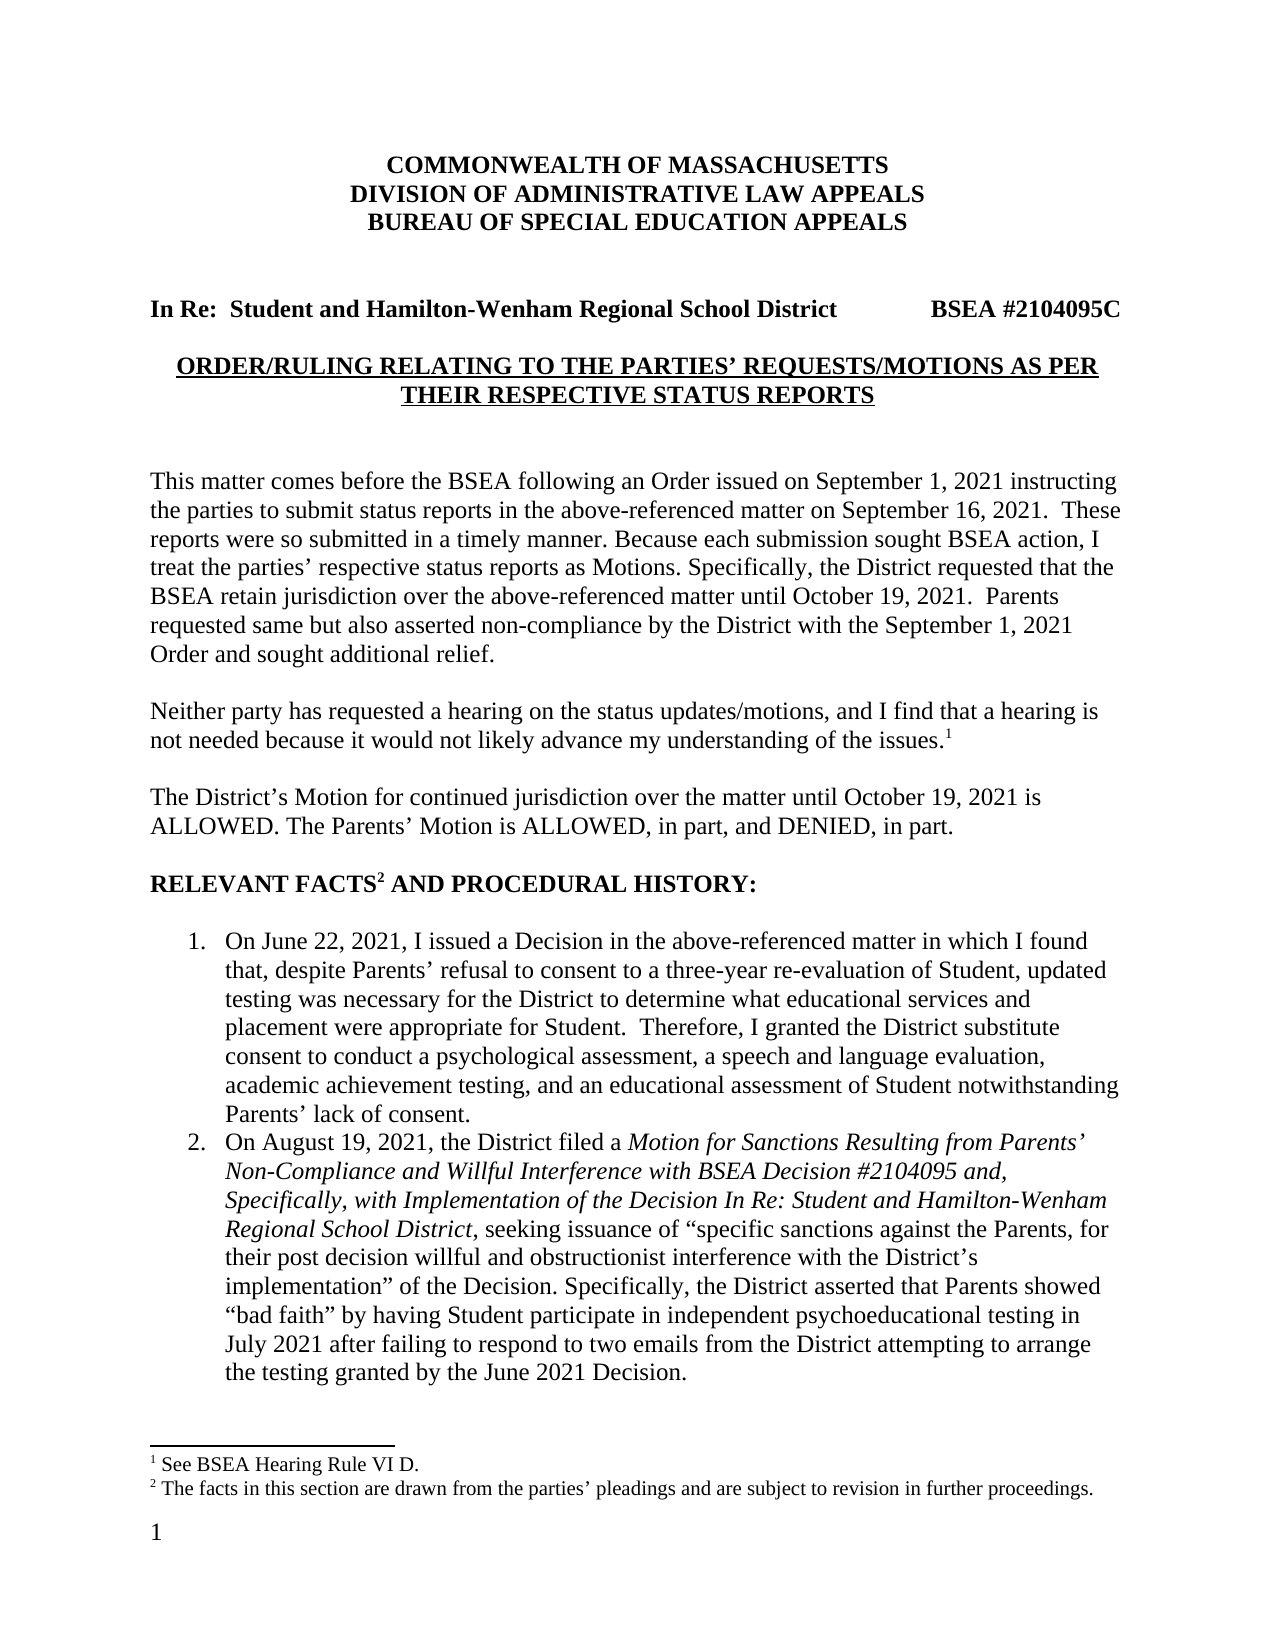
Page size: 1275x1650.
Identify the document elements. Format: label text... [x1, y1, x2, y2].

text Neither party has requested a hearing on the status updates/motions, and I find that a hearing is not needed because it would not likely advance my understanding of the issues. [150, 696, 1125, 754]
text BUREAU OF SPECIAL EDUCATION APPEALS [150, 207, 1125, 236]
text This matter comes before the BSEA following an Order issued on September 1, 2021 instructing the parties to submit status reports in the above-referenced matter on September 16, 2021. These reports were so submitted in a timely manner. Because each submission sought BSEA action, I treat the parties’ respective status reports as Motions. Specifically, the District requested that the BSEA retain jurisdiction over the above-referenced matter until October 19, 2021. Parents requested same but also asserted non-compliance by the District with the September 1, 2021 Order and sought additional relief. [150, 466, 1125, 667]
list On June 22, 2021, I issued a Decision in the above-referenced matter in which I found that, despite Parents’ refusal to consent to a three-year re-evaluation of Student, updated testing was necessary for the District to determine what educational services and placement were appropriate for Student. Therefore, I granted the District substitute consent to conduct a psychological assessment, a speech and language evaluation, academic achievement testing, and an educational assessment of Student notwithstanding Parents’ lack of consent. [187, 926, 1125, 1127]
text The District’s Motion for continued jurisdiction over the matter until October 19, 2021 is ALLOWED. The Parents’ Motion is ALLOWED, in part, and DENIED, in part. [150, 782, 1125, 840]
text COMMONWEALTH OF MASSACHUSETTS [150, 150, 1125, 179]
text DIVISION OF ADMINISTRATIVE LAW APPEALS [150, 179, 1125, 207]
list On August 19, 2021, the District filed a Motion for Sanctions Resulting from Parents’ Non-Compliance and Willful Interference with BSEA Decision #2104095 and, Specifically, with Implementation of the Decision In Re: Student and Hamilton-Wenham Regional School District, seeking issuance of “specific sanctions against the Parents, for their post decision willful and obstructionist interference with the District’s implementation” of the Decision. Specifically, the District asserted that Parents showed “bad faith” by having Student participate in independent psychoeducational testing in July 2021 after failing to respond to two emails from the District attempting to arrange the testing granted by the June 2021 Decision. [187, 1127, 1125, 1386]
text In Re: Student and Hamilton-Wenham Regional School District BSEA #2104095C [150, 294, 1125, 322]
text ORDER/RULING RELATING TO THE PARTIES’ REQUESTS/MOTIONS AS PER THEIR RESPECTIVE STATUS REPORTS [150, 351, 1125, 409]
text RELEVANT FACTS AND PROCEDURAL HISTORY: [150, 869, 1125, 897]
